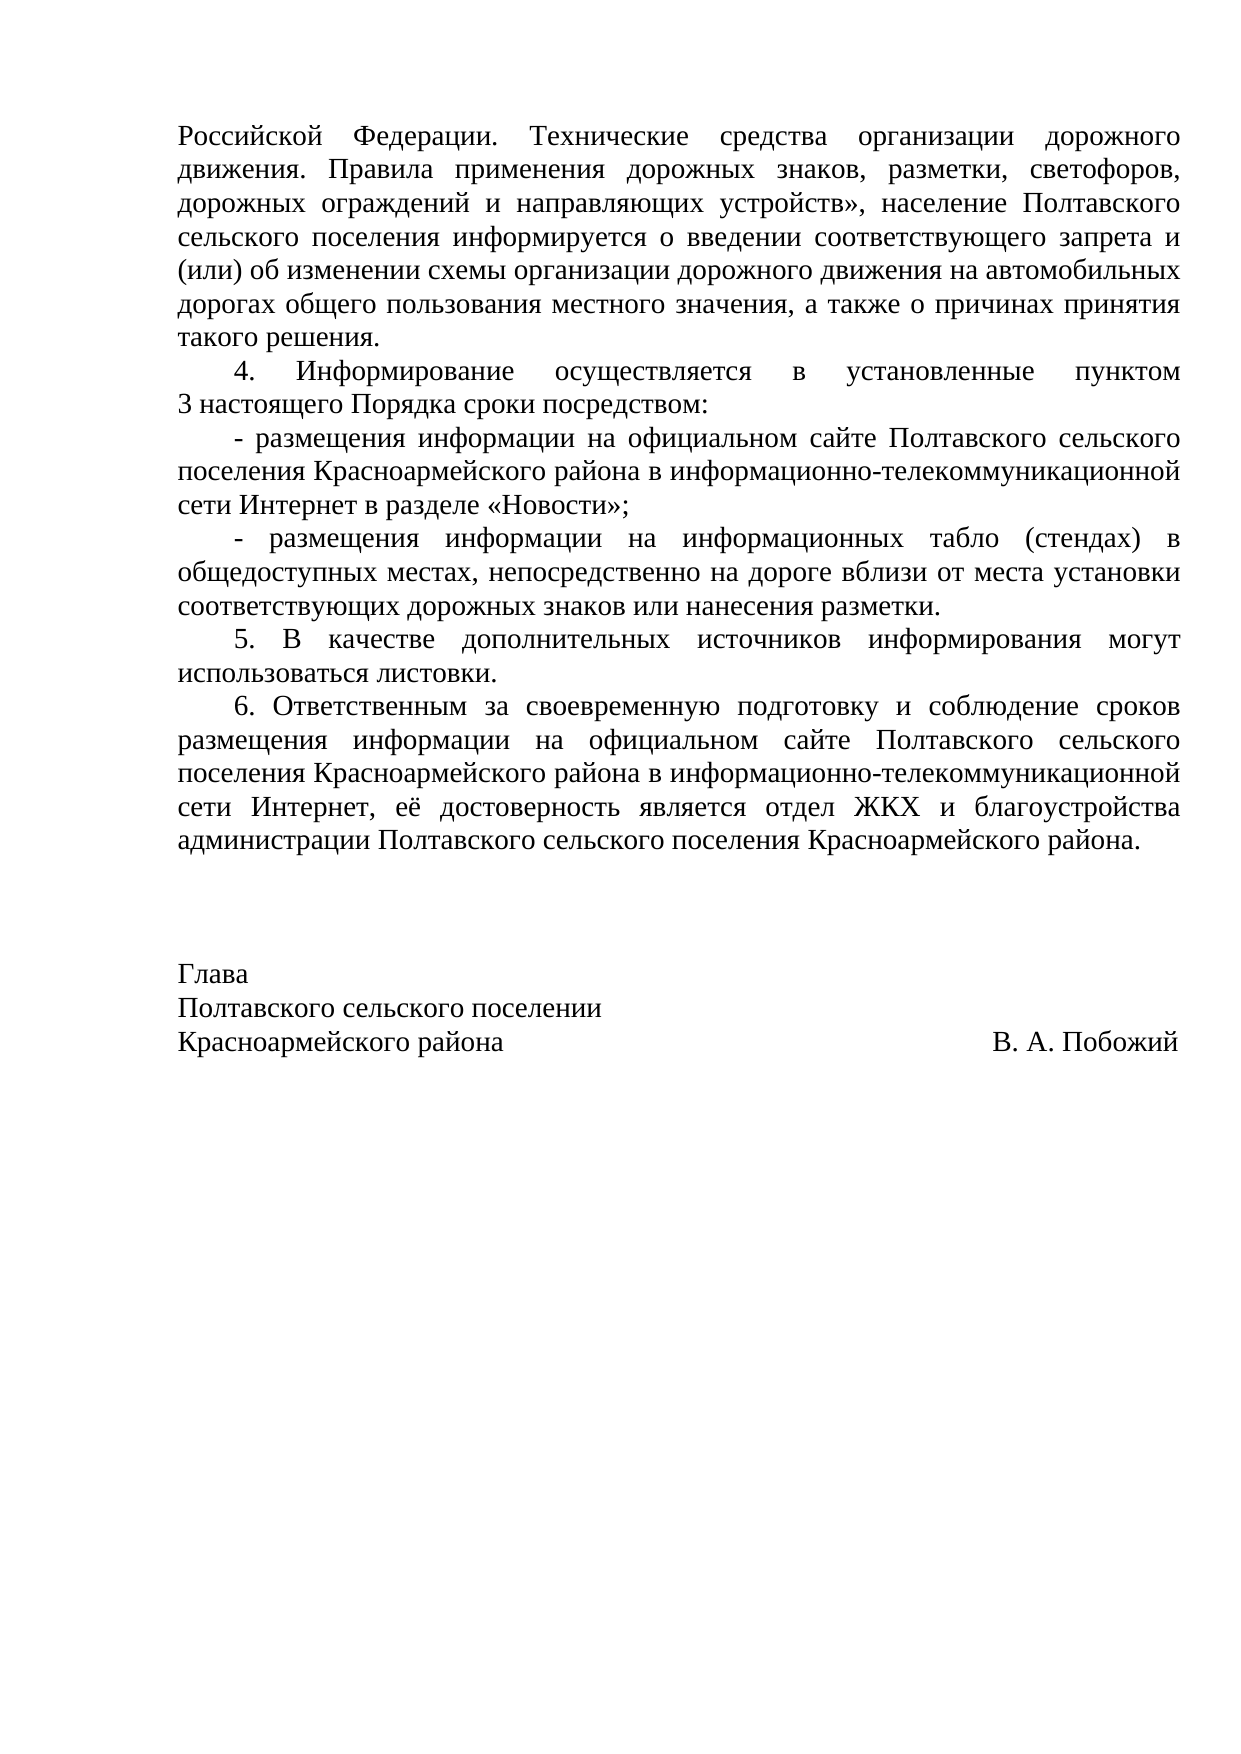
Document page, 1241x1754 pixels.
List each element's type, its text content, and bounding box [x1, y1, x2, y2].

text Красноармейского района В. А. Побожий [177, 1024, 1181, 1057]
text Глава [177, 957, 1181, 990]
text - размещения информации на официальном сайте Полтавского сельского поселения Красноармейского района в информационно-телекоммуникационной сети Интернет в разделе «Новости»; [177, 420, 1181, 521]
text 4. Информирование осуществляется в установленные пунктом 3 настоящего Порядка сроки посредством: [177, 353, 1181, 420]
text 5. В качестве дополнительных источников информирования могут использоваться листовки. [177, 621, 1181, 688]
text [177, 118, 1181, 353]
text - размещения информации на информационных табло (стендах) в общедоступных местах, непосредственно на дороге вблизи от места установки соответствующих дорожных знаков или нанесения разметки. [177, 521, 1181, 621]
text Полтавского сельского поселении [177, 990, 1181, 1024]
text 6. Ответственным за своевременную подготовку и соблюдение сроков размещения информации на официальном сайте Полтавского сельского поселения Красноармейского района в информационно-телекоммуникационной сети Интернет, её достоверность является отдел ЖКХ и благоустройства администрации Полтавского сельского поселения Красноармейского района. [177, 688, 1181, 856]
